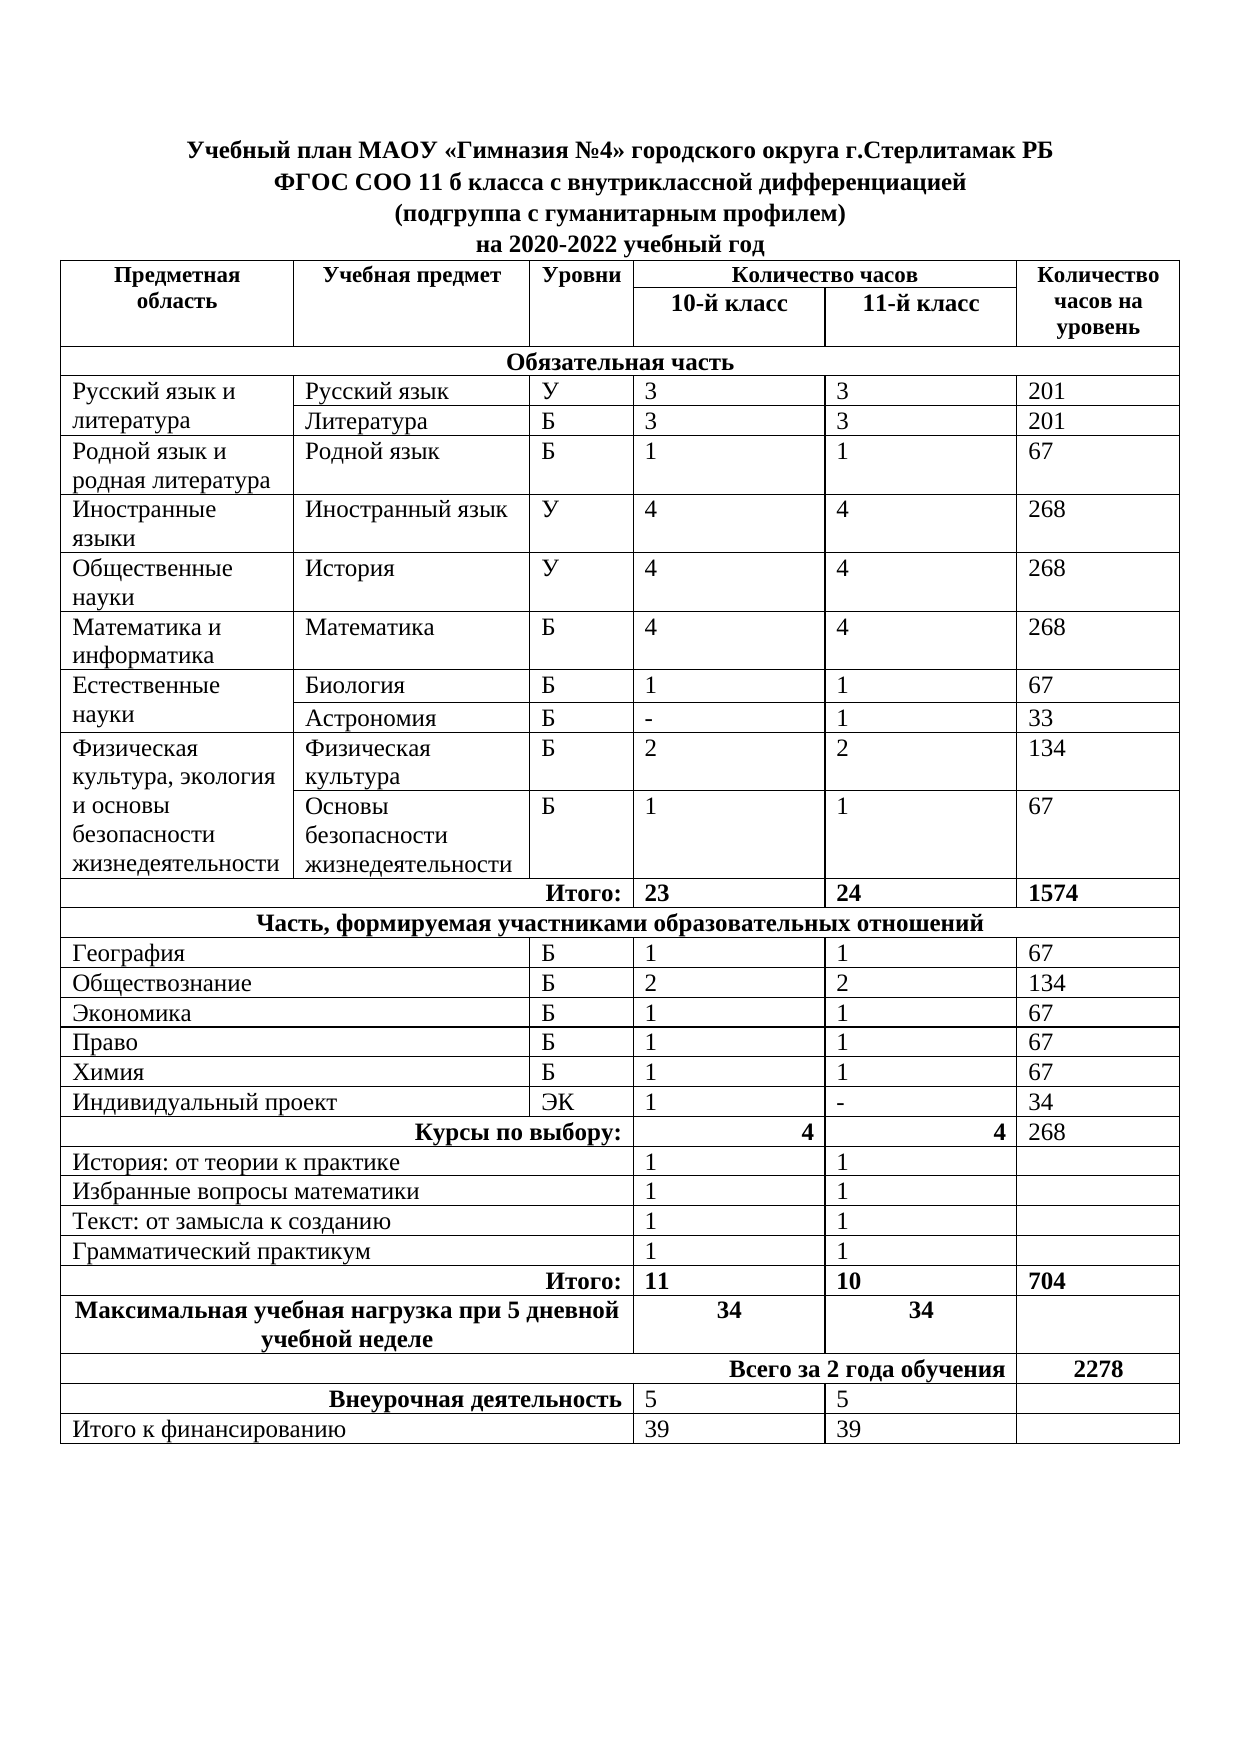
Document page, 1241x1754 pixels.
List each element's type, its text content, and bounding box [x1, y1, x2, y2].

table_cell Индивидуальный проект [61, 1087, 529, 1116]
table_cell 268 [1017, 1117, 1179, 1146]
table_cell Грамматический практикум [61, 1236, 633, 1265]
table_cell Б [530, 968, 633, 997]
table_cell 1 [826, 791, 1016, 877]
table_cell Химия [61, 1057, 529, 1086]
table_cell Родной язык [294, 436, 529, 493]
table_cell Обществознание [61, 968, 529, 997]
table_cell Обязательная часть [61, 347, 1179, 375]
table_cell 1574 [1017, 879, 1179, 907]
table_cell Текст: от замысла к созданию [61, 1206, 633, 1235]
table_cell Курсы по выбору: [61, 1117, 633, 1146]
table_cell Экономика [61, 998, 529, 1026]
table_cell 1 [826, 1236, 1016, 1265]
table_cell 34 [634, 1296, 824, 1353]
table_cell Общественные науки [61, 553, 293, 611]
table_cell 39 [634, 1414, 824, 1442]
table_cell 201 [1017, 406, 1179, 435]
table_cell Б [530, 612, 633, 669]
table_cell 2 [634, 968, 824, 997]
table_cell 67 [1017, 791, 1179, 877]
table_cell 11-й класс [826, 288, 1016, 346]
table_cell 5 [634, 1384, 824, 1413]
table_cell 4 [634, 495, 824, 552]
table_cell 67 [1017, 1028, 1179, 1056]
table_cell 24 [826, 879, 1016, 907]
table_cell История [294, 553, 529, 611]
table_cell Избранные вопросы математики [61, 1176, 633, 1205]
table_cell 1 [634, 1176, 824, 1205]
table_cell История: от теории к практике [61, 1147, 633, 1175]
text Учебный план МАОУ «Гимназия №4» городского округа г.Стерлитамак РБ [89, 136, 1152, 164]
table_cell 1 [826, 998, 1016, 1026]
table_cell Б [530, 406, 633, 435]
table_cell 67 [1017, 670, 1179, 702]
table_cell 1 [634, 1028, 824, 1056]
table_cell 1 [634, 938, 824, 967]
table_cell 4 [634, 553, 824, 611]
table_cell 34 [826, 1296, 1016, 1353]
table_cell 1 [826, 1028, 1016, 1056]
table_cell Б [530, 938, 633, 967]
table_cell Естественные науки [61, 670, 293, 732]
table_cell - [634, 703, 824, 732]
table_cell Русский язык [294, 376, 529, 405]
table_cell Астрономия [294, 703, 529, 732]
table_cell 4 [826, 553, 1016, 611]
table_cell 4 [826, 612, 1016, 669]
table_cell Иностранный язык [294, 495, 529, 552]
table_cell 1 [826, 1057, 1016, 1086]
table_cell 1 [634, 1206, 824, 1235]
table_cell Внеурочная деятельность [61, 1384, 633, 1413]
table_header Уровни [530, 261, 633, 346]
table_cell 1 [634, 670, 824, 702]
table_cell Б [530, 1028, 633, 1056]
table_cell 67 [1017, 938, 1179, 967]
table_cell Итого к финансированию [61, 1414, 633, 1442]
table_cell - [826, 1087, 1016, 1116]
table_cell 3 [826, 406, 1016, 435]
table_header Количество часов [634, 261, 1016, 287]
table_cell 1 [634, 1236, 824, 1265]
table_cell [1017, 1206, 1179, 1235]
table_cell 10 [826, 1266, 1016, 1294]
table_cell Родной язык и родная литература [61, 436, 293, 493]
table_cell 1 [826, 938, 1016, 967]
table_cell 67 [1017, 998, 1179, 1026]
table_header Учебная предмет [294, 261, 529, 346]
table_cell Б [530, 670, 633, 702]
table_cell У [530, 376, 633, 405]
table_cell Б [530, 733, 633, 790]
table_cell 3 [826, 376, 1016, 405]
table_cell Литература [294, 406, 529, 435]
table_cell Б [530, 436, 633, 493]
table_cell [1017, 1296, 1179, 1353]
table_cell 2278 [1017, 1354, 1179, 1383]
table_cell 23 [634, 879, 824, 907]
table_cell Физическая культура [294, 733, 529, 790]
table_cell 268 [1017, 495, 1179, 552]
table_cell География [61, 938, 529, 967]
table_cell 4 [826, 1117, 1016, 1146]
text (подгруппа с гуманитарным профилем) [89, 198, 1152, 226]
table_header Предметная область [61, 261, 293, 346]
table_cell [1017, 1147, 1179, 1175]
table_cell 3 [634, 376, 824, 405]
table_cell 1 [634, 1087, 824, 1116]
table_cell Итого: [61, 1266, 633, 1294]
table_cell Математика [294, 612, 529, 669]
table_cell 268 [1017, 553, 1179, 611]
table_header Количество часов на уровень [1017, 261, 1179, 346]
table_cell 4 [634, 1117, 824, 1146]
table_cell 4 [634, 612, 824, 669]
table_cell Итого: [61, 879, 633, 907]
table_cell Часть, формируемая участниками образовательных отношений [61, 908, 1179, 937]
table_cell 33 [1017, 703, 1179, 732]
table_cell Русский язык и литература [61, 376, 293, 435]
table_cell Максимальная учебная нагрузка при 5 дневной учебной неделе [61, 1296, 633, 1353]
table_cell 4 [826, 495, 1016, 552]
table_cell 67 [1017, 436, 1179, 493]
table_cell Математика и информатика [61, 612, 293, 669]
table_cell 1 [826, 703, 1016, 732]
table_cell Право [61, 1028, 529, 1056]
table_cell Физическая культура, экология и основы безопасности жизнедеятельности [61, 733, 293, 877]
table_cell 1 [826, 436, 1016, 493]
table_cell 1 [826, 1176, 1016, 1205]
table_cell 134 [1017, 733, 1179, 790]
table_cell 67 [1017, 1057, 1179, 1086]
table_cell У [530, 553, 633, 611]
text ФГОС СОО 11 б класса с внутриклассной дифференциацией [89, 167, 1152, 195]
table_cell 1 [634, 1147, 824, 1175]
table_cell У [530, 495, 633, 552]
table_cell Б [530, 791, 633, 877]
table_cell 1 [634, 791, 824, 877]
table_cell Б [530, 1057, 633, 1086]
table_cell 2 [826, 968, 1016, 997]
table_cell 3 [634, 406, 824, 435]
table_cell Основы безопасности жизнедеятельности [294, 791, 529, 877]
text на 2020-2022 учебный год [89, 229, 1152, 257]
table_cell [1017, 1176, 1179, 1205]
table_cell 201 [1017, 376, 1179, 405]
table_cell 1 [826, 1147, 1016, 1175]
table_cell Всего за 2 года обучения [61, 1354, 1016, 1383]
table_cell 1 [634, 436, 824, 493]
table_cell 1 [634, 1057, 824, 1086]
table_cell ЭК [530, 1087, 633, 1116]
table_cell Б [530, 998, 633, 1026]
table_cell 11 [634, 1266, 824, 1294]
table_cell 2 [826, 733, 1016, 790]
table_cell [1017, 1414, 1179, 1442]
table_cell 39 [826, 1414, 1016, 1442]
table_cell 1 [826, 670, 1016, 702]
table_cell 1 [634, 998, 824, 1026]
table_cell 34 [1017, 1087, 1179, 1116]
table_cell Иностранные языки [61, 495, 293, 552]
table_cell Б [530, 703, 633, 732]
table_cell Биология [294, 670, 529, 702]
table_cell 704 [1017, 1266, 1179, 1294]
table_cell 268 [1017, 612, 1179, 669]
table_cell [1017, 1236, 1179, 1265]
table_cell 2 [634, 733, 824, 790]
table_cell 5 [826, 1384, 1016, 1413]
table_cell 134 [1017, 968, 1179, 997]
table_cell 1 [826, 1206, 1016, 1235]
table_cell 10-й класс [634, 288, 824, 346]
table_cell [1017, 1384, 1179, 1413]
